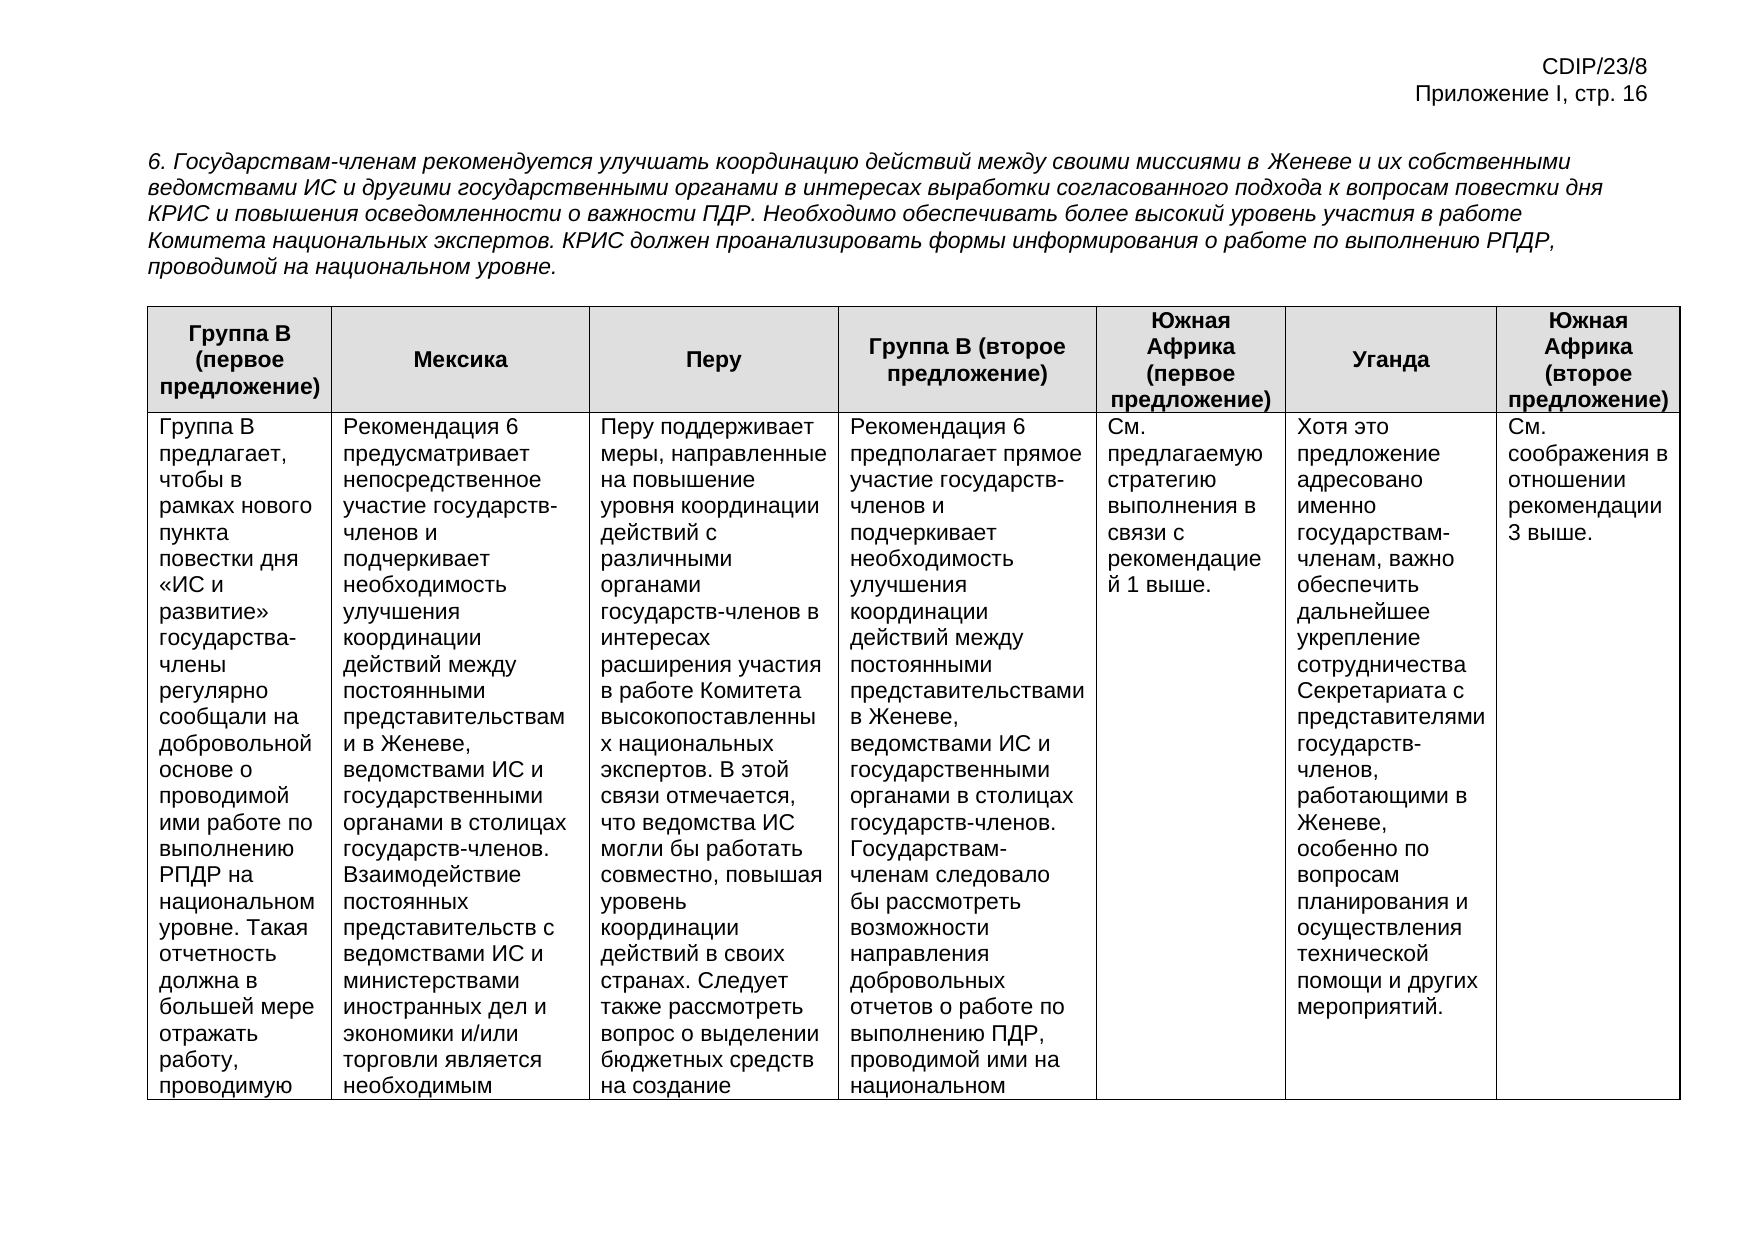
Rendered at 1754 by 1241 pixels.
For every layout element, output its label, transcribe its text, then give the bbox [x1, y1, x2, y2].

table_header Перу [590, 307, 838, 412]
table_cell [1286, 413, 1496, 1098]
table_header Группа B (второе предложение) [839, 307, 1096, 412]
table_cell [839, 413, 1096, 1098]
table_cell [1097, 413, 1285, 1098]
table_header Южная Африка (второе предложение) [1497, 307, 1679, 412]
table_header Уганда [1286, 307, 1496, 412]
table_header Мексика [332, 307, 589, 412]
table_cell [590, 413, 838, 1098]
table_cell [148, 413, 331, 1098]
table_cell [1497, 413, 1679, 1098]
text 6. Государствам-членам рекомендуется улучшать координацию действий между своими миссиями в Женеве и их собственными ведомствами ИС и другими государственными органами в интересах выработки согласованного подхода к вопросам повестки дня КРИС и повышения осведомленности о важности ПДР. Необходимо обеспечивать более высокий уровень участия в работе Комитета национальных экспертов. КРИС должен проанализировать формы информирования о работе по выполнению РПДР, проводимой на национальном уровне. [148, 148, 1647, 279]
table_header Южная Африка (первое предложение) [1097, 307, 1285, 412]
table_header Группа B (первое предложение) [148, 307, 331, 412]
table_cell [332, 413, 589, 1098]
